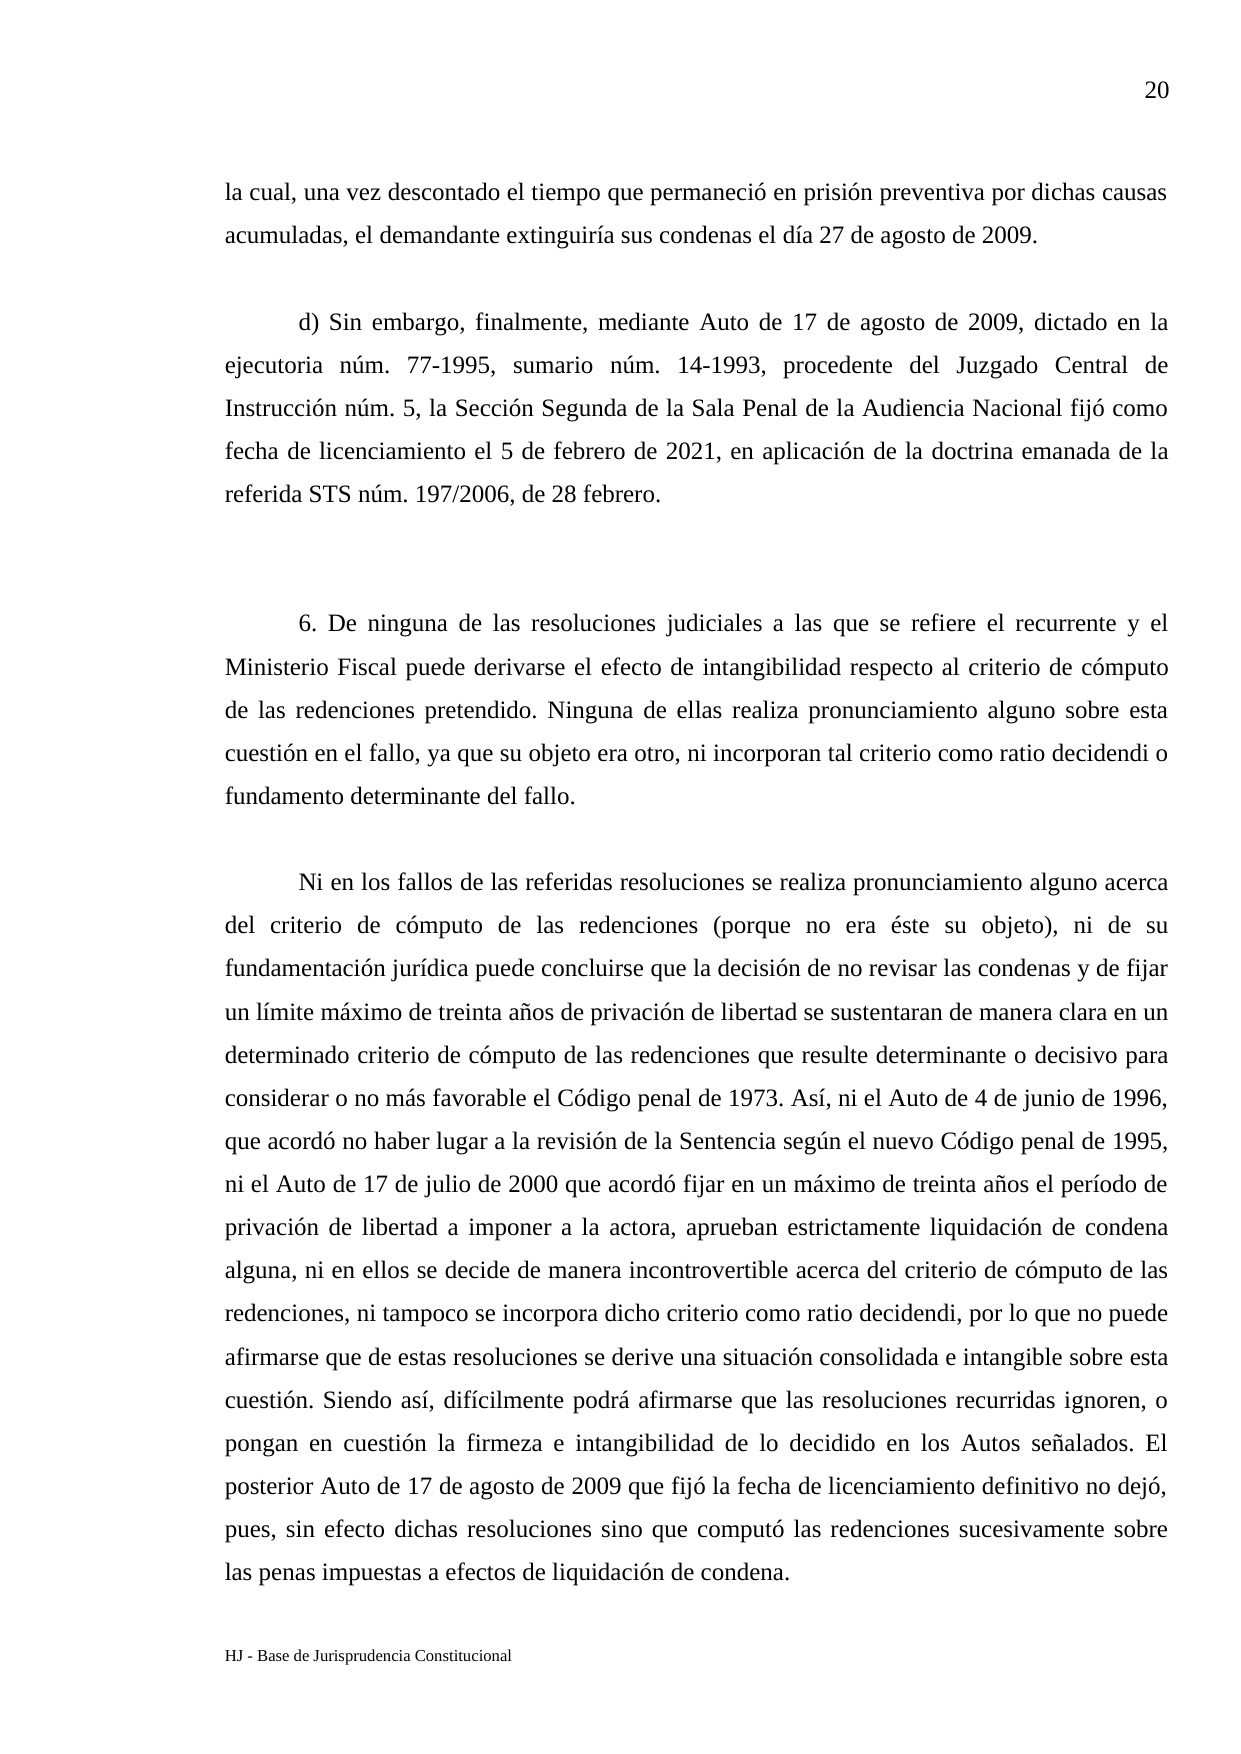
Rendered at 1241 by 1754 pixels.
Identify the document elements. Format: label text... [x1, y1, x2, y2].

text 6. De ninguna de las resoluciones judiciales a las que se refiere el recurrente y el Ministerio Fiscal puede derivarse el efecto de intangibilidad respecto al criterio de cómputo de las redenciones pretendido. Ninguna de ellas realiza pronunciamiento alguno sobre esta cuestión en el fallo, ya que su objeto era otro, ni incorporan tal criterio como ratio decidendi o fundamento determinante del fallo. [224, 608, 1169, 810]
text d) Sin embargo, finalmente, mediante Auto de 17 de agosto de 2009, dictado en la ejecutoria núm. 77-1995, sumario núm. 14-1993, procedente del Juzgado Central de Instrucción núm. 5, la Sección Segunda de la Sala Penal de la Audiencia Nacional fijó como fecha de licenciamiento el 5 de febrero de 2021, en aplicación de la doctrina emanada de la referida STS núm. 197/2006, de 28 febrero. [224, 307, 1169, 508]
text Ni en los fallos de las referidas resoluciones se realiza pronunciamiento alguno acerca del criterio de cómputo de las redenciones (porque no era éste su objeto), ni de su fundamentación jurídica puede concluirse que la decisión de no revisar las condenas y de fijar un límite máximo de treinta años de privación de libertad se sustentaran de manera clara en un determinado criterio de cómputo de las redenciones que resulte determinante o decisivo para considerar o no más favorable el Código penal de 1973. Así, ni el Auto de 4 de junio de 1996, que acordó no haber lugar a la revisión de la Sentencia según el nuevo Código penal de 1995, ni el Auto de 17 de julio de 2000 que acordó fijar en un máximo de treinta años el período de privación de libertad a imponer a la actora, aprueban estrictamente liquidación de condena alguna, ni en ellos se decide de manera incontrovertible acerca del criterio de cómputo de las redenciones, ni tampoco se incorpora dicho criterio como ratio decidendi, por lo que no puede afirmarse que de estas resoluciones se derive una situación consolidada e intangible sobre esta cuestión. Siendo así, difícilmente podrá afirmarse que las resoluciones recurridas ignoren, o pongan en cuestión la firmeza e intangibilidad de lo decidido en los Autos señalados. El posterior Auto de 17 de agosto de 2009 que fijó la fecha de licenciamiento definitivo no dejó, pues, sin efecto dichas resoluciones sino que computó las redenciones sucesivamente sobre las penas impuestas a efectos de liquidación de condena. [224, 867, 1169, 1586]
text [224, 177, 1169, 249]
